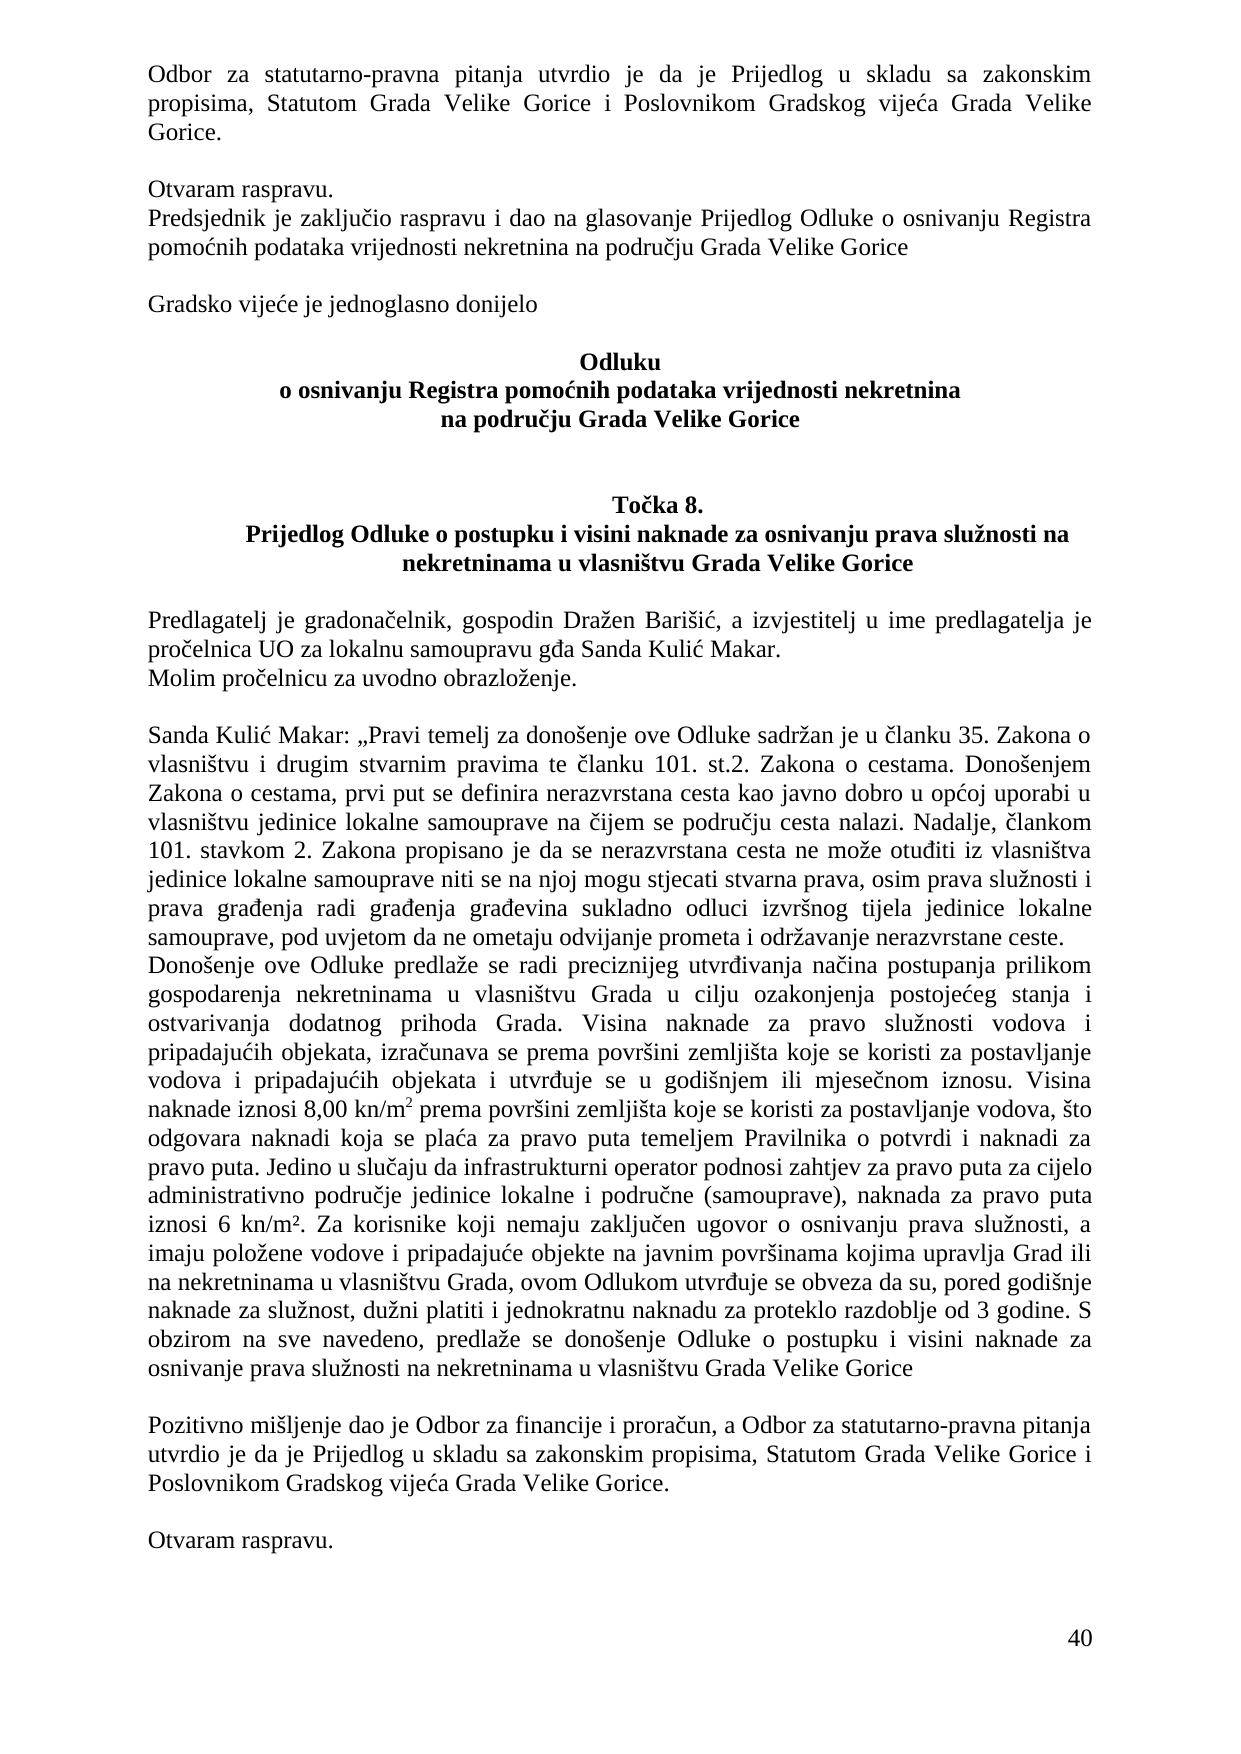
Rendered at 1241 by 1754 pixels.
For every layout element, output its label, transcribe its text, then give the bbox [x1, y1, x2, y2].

text Otvaram raspravu. [148, 174, 1093, 203]
text o osnivanju Registra pomoćnih podataka vrijednosti nekretnina [148, 375, 1093, 404]
text Odbor za statutarno-pravna pitanja utvrdio je da je Prijedlog u skladu sa zakonskim propisima, Statutom Grada Velike Gorice i Poslovnikom Gradskog vijeća Grada Velike Gorice. [148, 59, 1093, 145]
text Sanda Kulić Makar: „Pravi temelj za donošenje ove Odluke sadržan je u članku 35. Zakona o vlasništvu i drugim stvarnim pravima te članku 101. st.2. Zakona o cestama. Donošenjem Zakona o cestama, prvi put se definira nerazvrstana cesta kao javno dobro u općoj uporabi u vlasništvu jedinice lokalne samouprave na čijem se području cesta nalazi. Nadalje, člankom 101. stavkom 2. Zakona propisano je da se nerazvrstana cesta ne može otuđiti iz vlasništva jedinice lokalne samouprave niti se na njoj mogu stjecati stvarna prava, osim prava služnosti i prava građenja radi građenja građevina sukladno odluci izvršnog tijela jedinice lokalne samouprave, pod uvjetom da ne ometaju odvijanje prometa i održavanje nerazvrstane ceste. [148, 720, 1093, 950]
text Predlagatelj je gradonačelnik, gospodin Dražen Barišić, a izvjestitelj u ime predlagatelja je pročelnica UO za lokalnu samoupravu gđa Sanda Kulić Makar. [148, 605, 1093, 663]
text Molim pročelnicu za uvodno obrazloženje. [148, 663, 1093, 692]
text Predsjednik je zaključio raspravu i dao na glasovanje Prijedlog Odluke o osnivanju Registra pomoćnih podataka vrijednosti nekretnina na području Grada Velike Gorice [148, 203, 1093, 260]
text na području Grada Velike Gorice [148, 404, 1093, 433]
text Točka 8. [223, 490, 1093, 519]
text Otvaram raspravu. [148, 1525, 1093, 1554]
text Gradsko vijeće je jednoglasno donijelo [148, 289, 1093, 318]
text Prijedlog Odluke o postupku i visini naknade za osnivanju prava služnosti na nekretninama u vlasništvu Grada Velike Gorice [223, 519, 1093, 577]
text Odluku [148, 347, 1093, 375]
text Pozitivno mišljenje dao je Odbor za financije i proračun, a Odbor za statutarno-pravna pitanja utvrdio je da je Prijedlog u skladu sa zakonskim propisima, Statutom Grada Velike Gorice i Poslovnikom Gradskog vijeća Grada Velike Gorice. [148, 1410, 1093, 1497]
text Donošenje ove Odluke predlaže se radi preciznijeg utvrđivanja načina postupanja prilikom gospodarenja nekretninama u vlasništvu Grada u cilju ozakonjenja postojećeg stanja i ostvarivanja dodatnog prihoda Grada. Visina naknade za pravo služnosti vodova i pripadajućih objekata, izračunava se prema površini zemljišta koje se koristi za postavljanje vodova i pripadajućih objekata i utvrđuje se u godišnjem ili mjesečnom iznosu. Visina naknade iznosi 8,00 kn/m2 prema površini zemljišta koje se koristi za postavljanje vodova, što odgovara naknadi koja se plaća za pravo puta temeljem Pravilnika o potvrdi i naknadi za pravo puta. Jedino u slučaju da infrastrukturni operator podnosi zahtjev za pravo puta za cijelo administrativno područje jedinice lokalne i područne (samouprave), naknada za pravo puta iznosi 6 kn/m². Za korisnike koji nemaju zaključen ugovor o osnivanju prava služnosti, a imaju položene vodove i pripadajuće objekte na javnim površinama kojima upravlja Grad ili na nekretninama u vlasništvu Grada, ovom Odlukom utvrđuje se obveza da su, pored godišnje naknade za služnost, dužni platiti i jednokratnu naknadu za proteklo razdoblje od 3 godine. S obzirom na sve navedeno, predlaže se donošenje Odluke o postupku i visini naknade za osnivanje prava služnosti na nekretninama u vlasništvu Grada Velike Gorice [148, 950, 1093, 1382]
